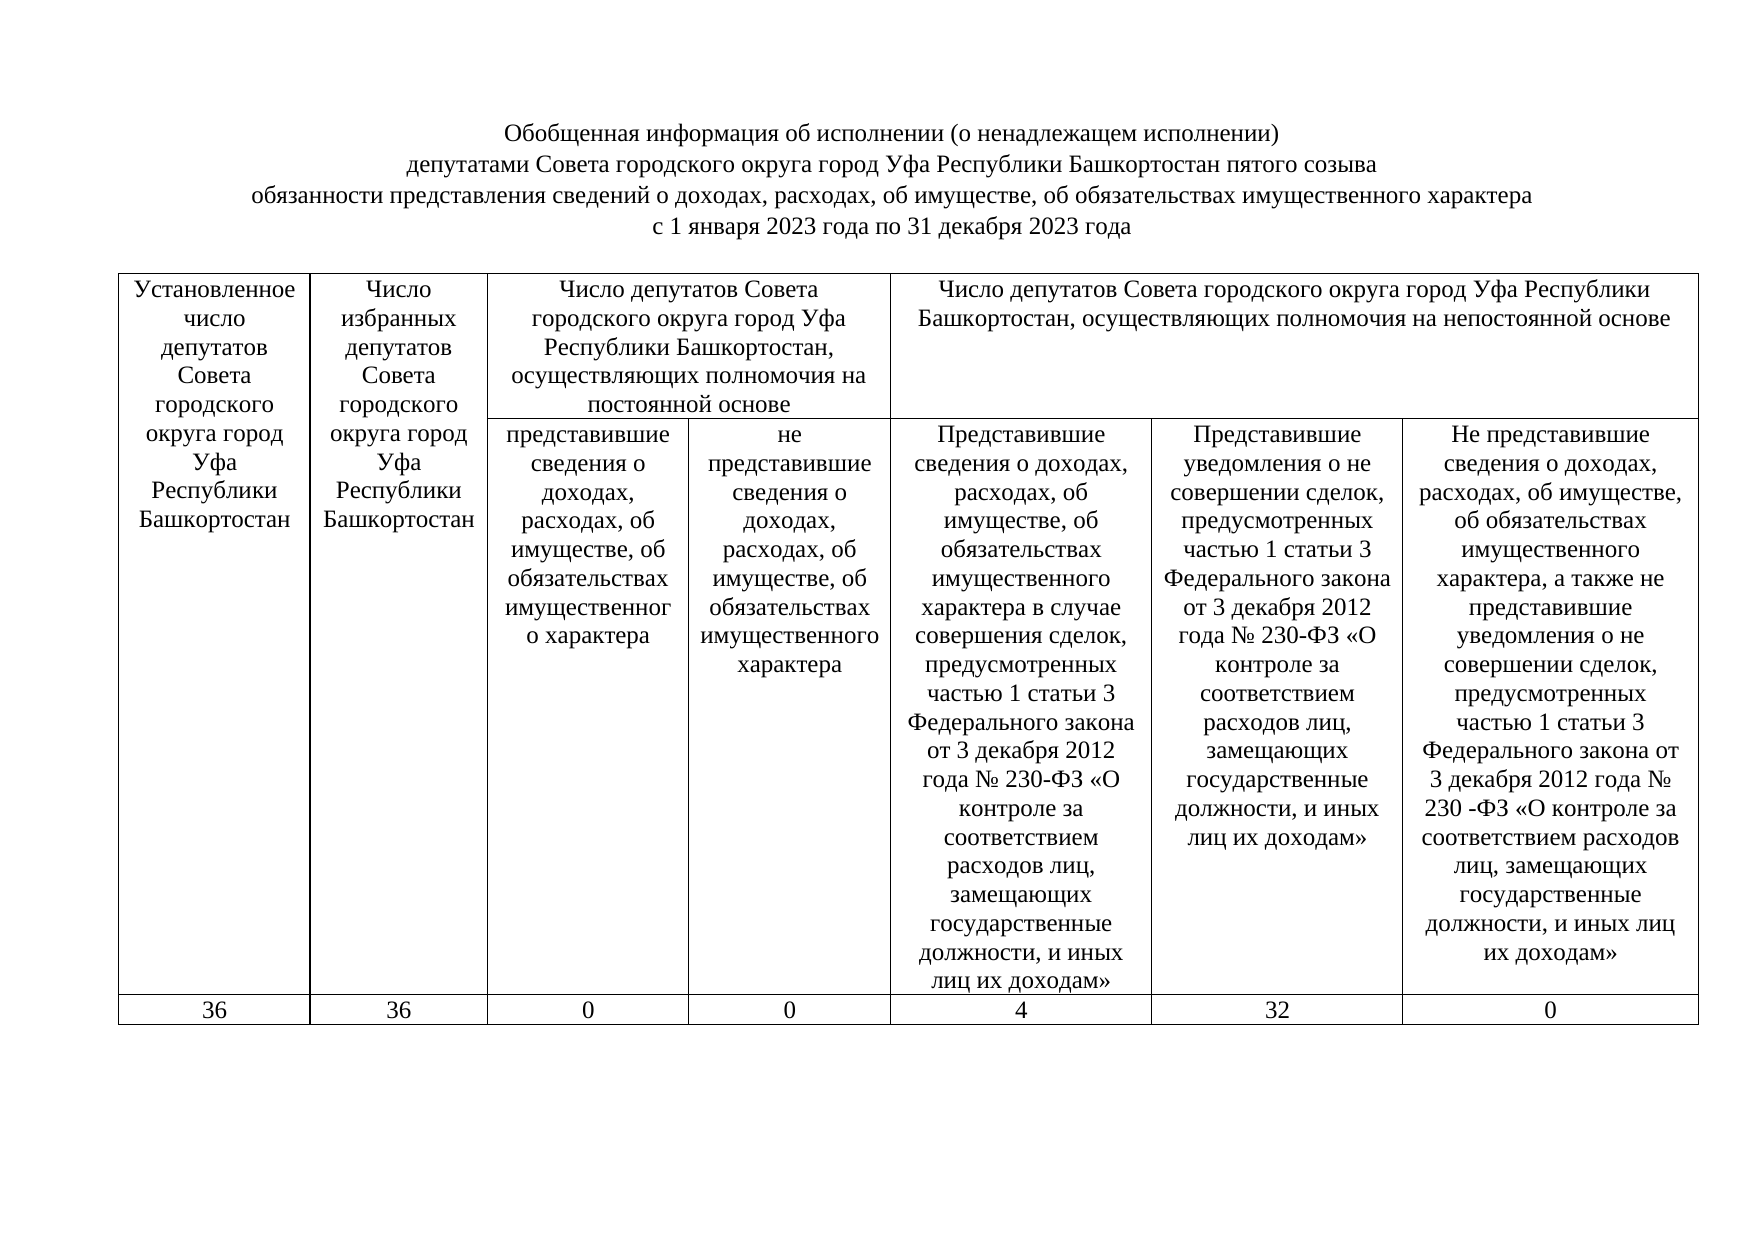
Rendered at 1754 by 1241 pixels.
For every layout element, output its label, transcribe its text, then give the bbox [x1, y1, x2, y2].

table_cell не представившие сведения о доходах, расходах, об имуществе, об обязательствах имущественного характера [689, 419, 890, 994]
table_header Число депутатов Совета городского округа город Уфа Республики Башкортостан, осуществляющих полномочия на постоянной основе [488, 274, 890, 418]
text Обобщенная информация об исполнении (о ненадлежащем исполнении) [118, 118, 1665, 147]
table_cell Представившие сведения о доходах, расходах, об имуществе, об обязательствах имущественного характера в случае совершения сделок, предусмотренных частью 1 статьи 3 Федерального закона от 3 декабря 2012 года № 230-ФЗ «О контроле за соответствием расходов лиц, замещающих государственные должности, и иных лиц их доходам» [891, 419, 1151, 994]
text обязанности представления сведений о доходах, расходах, об имуществе, об обязательствах имущественного характера [118, 180, 1665, 209]
table_cell представившие сведения о доходах, расходах, об имуществе, об обязательствах имущественного характера [488, 419, 688, 994]
table_cell Представившие уведомления о не совершении сделок, предусмотренных частью 1 статьи 3 Федерального закона от 3 декабря 2012 года № 230-ФЗ «О контроле за соответствием расходов лиц, замещающих государственные должности, и иных лиц их доходам» [1152, 419, 1402, 994]
table_cell 0 [1403, 995, 1698, 1024]
table_header Число депутатов Совета городского округа город Уфа Республики Башкортостан, осуществляющих полномочия на непостоянной основе [891, 274, 1698, 418]
table_header Число избранных депутатов Совета городского округа город Уфа Республики Башкортостан [311, 274, 487, 994]
table_cell 32 [1152, 995, 1402, 1024]
table_cell 36 [119, 995, 309, 1024]
table_cell 0 [488, 995, 688, 1024]
table_cell Не представившие сведения о доходах, расходах, об имуществе, об обязательствах имущественного характера, а также не представившие уведомления о не совершении сделок, предусмотренных частью 1 статьи 3 Федерального закона от 3 декабря 2012 года № 230 -ФЗ «О контроле за соответствием расходов лиц, замещающих государственные должности, и иных лиц их доходам» [1403, 419, 1698, 994]
table_cell 0 [689, 995, 890, 1024]
table_header Установленное число депутатов Совета городского округа город Уфа Республики Башкортостан [119, 274, 309, 994]
text депутатами Совета городского округа город Уфа Республики Башкортостан пятого созыва [118, 149, 1665, 178]
text с 1 января 2023 года по 31 декабря 2023 года [118, 211, 1665, 240]
table_cell 4 [891, 995, 1151, 1024]
table_cell 36 [311, 995, 487, 1024]
